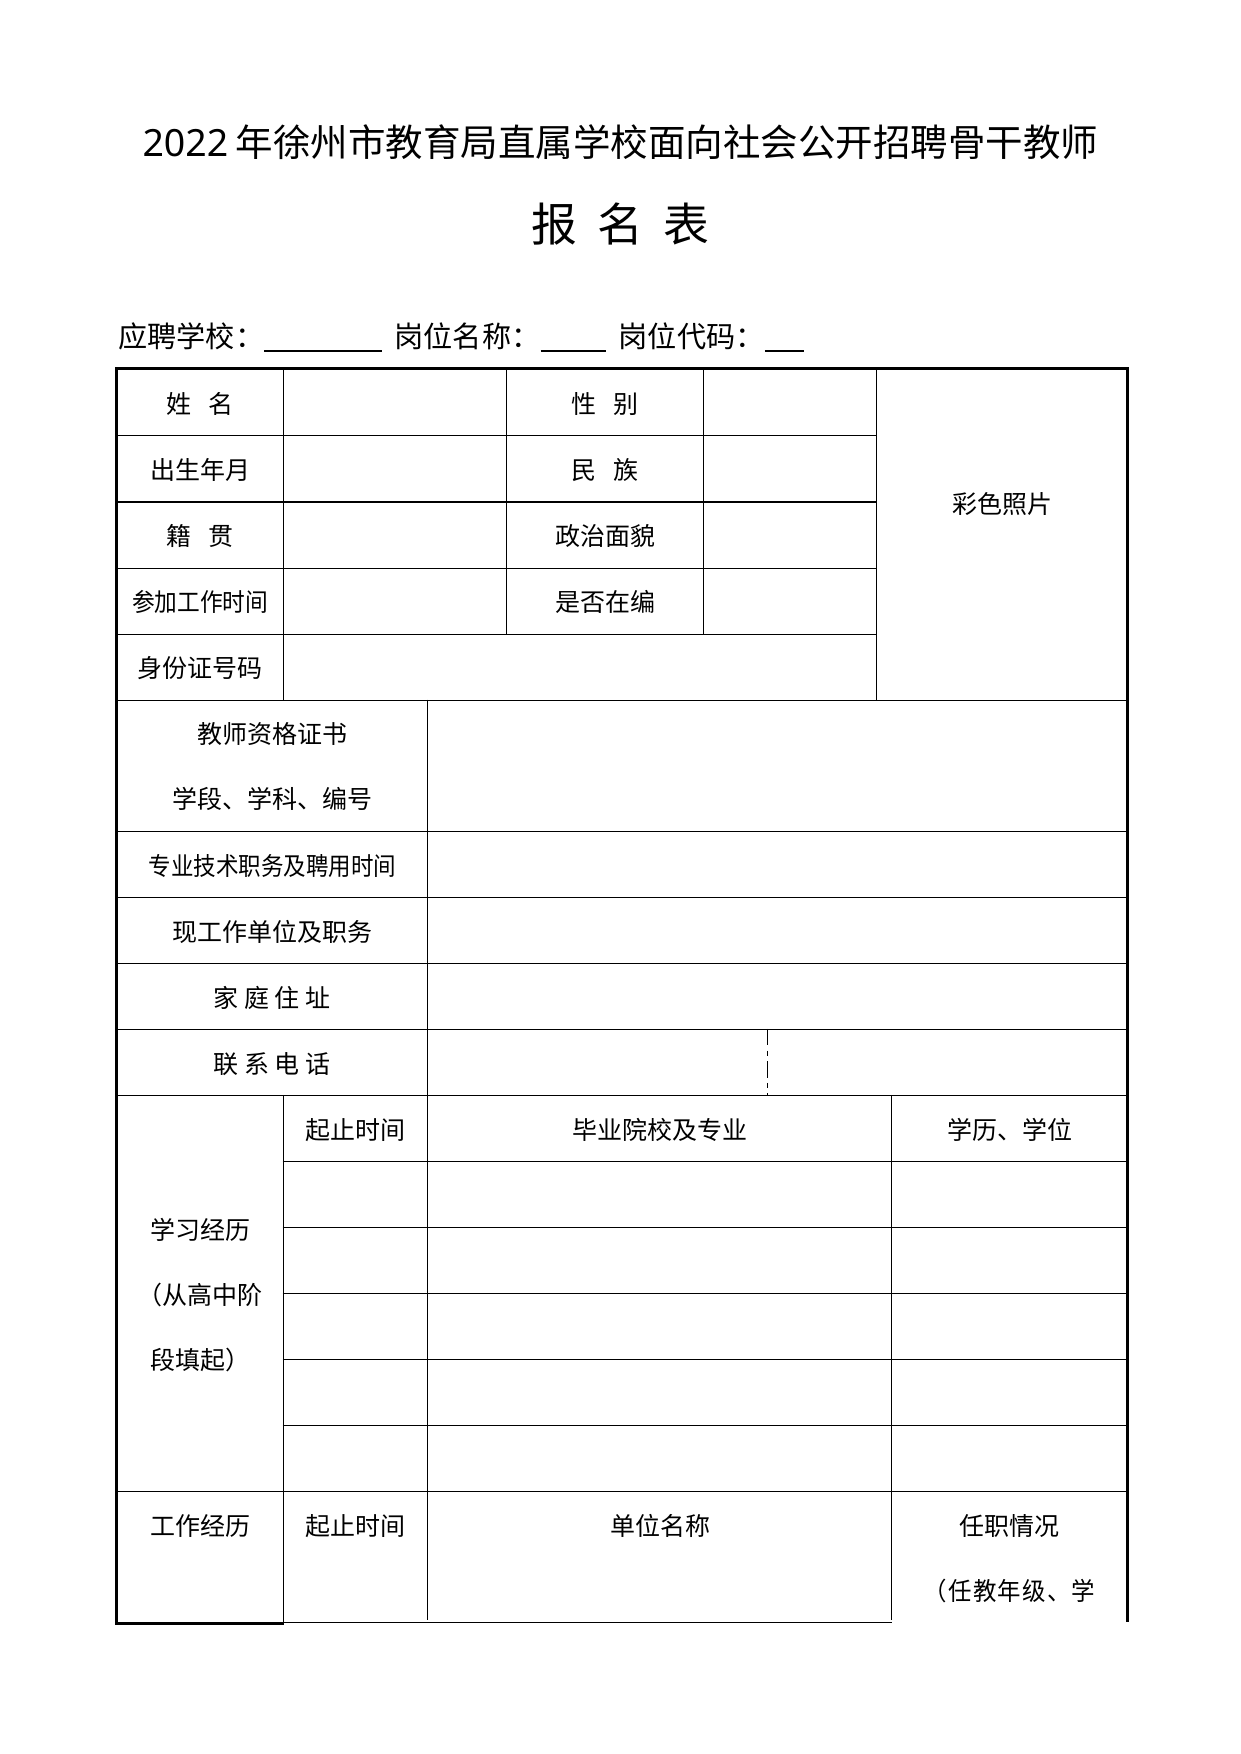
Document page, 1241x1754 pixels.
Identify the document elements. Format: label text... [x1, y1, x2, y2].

table_cell [284, 503, 506, 567]
table_cell [704, 503, 876, 567]
table_cell [892, 1294, 1126, 1359]
table_cell [428, 964, 1126, 1029]
text 报 名 表 [118, 172, 1122, 270]
table_cell [428, 1426, 891, 1491]
table_cell [428, 832, 1126, 897]
table_cell 出生年月 [118, 436, 283, 501]
text 应聘学校： 岗位名称： 岗位代码： [118, 302, 1122, 367]
table_cell 任职情况 （任教年级、学科） [892, 1492, 1126, 1622]
table_cell 起止时间 [284, 1096, 427, 1161]
table_cell 工作经历 [118, 1492, 283, 1622]
table_header 彩色照片 [877, 370, 1126, 699]
text 2022年徐州市教育局直属学校面向社会公开招聘骨干教师 [118, 107, 1122, 172]
table_cell [284, 1228, 427, 1293]
table_cell [284, 1360, 427, 1425]
table_cell [892, 1360, 1126, 1425]
table_header [284, 370, 506, 435]
table_cell [284, 1426, 427, 1491]
table_cell [892, 1426, 1126, 1491]
table_cell [428, 898, 1126, 963]
table_cell [428, 1294, 891, 1359]
table_cell 教师资格证书 学段、学科、编号 [118, 701, 427, 831]
table_cell 单位名称 [428, 1492, 892, 1622]
table_cell [428, 1030, 768, 1095]
table_cell 学习经历 （从高中阶段填起） [118, 1096, 283, 1491]
table_cell 毕业院校及专业 [428, 1096, 891, 1161]
table_cell [428, 701, 1126, 831]
table_cell [704, 569, 876, 633]
table_cell [428, 1360, 891, 1425]
table_header 性 别 [507, 370, 703, 435]
table_cell [284, 1162, 427, 1227]
table_cell [428, 1228, 891, 1293]
table_cell [284, 569, 506, 633]
table_cell [428, 1162, 891, 1227]
table_cell [284, 436, 506, 501]
table_cell 现工作单位及职务 [118, 898, 427, 963]
table_header [704, 370, 876, 435]
table_cell [892, 1228, 1126, 1293]
table_cell 家 庭 住 址 [118, 964, 427, 1029]
table_cell 民 族 [507, 436, 703, 501]
table_cell 是否在编 [507, 569, 703, 633]
table_cell 籍 贯 [118, 503, 283, 567]
table_cell 学历、学位 [892, 1096, 1126, 1161]
table_cell 起止时间 [284, 1492, 427, 1622]
table_header 姓 名 [118, 370, 283, 435]
table_cell [284, 1294, 427, 1359]
table_cell [284, 635, 876, 699]
table_cell 政治面貌 [507, 503, 703, 567]
table_cell [768, 1030, 1126, 1095]
table_cell 联 系 电 话 [118, 1030, 427, 1095]
table_cell [892, 1162, 1126, 1227]
table_cell 身份证号码 [118, 635, 283, 699]
table_cell 专业技术职务及聘用时间 [118, 832, 427, 897]
table_cell [704, 436, 876, 501]
table_cell 参加工作时间 [118, 569, 283, 633]
